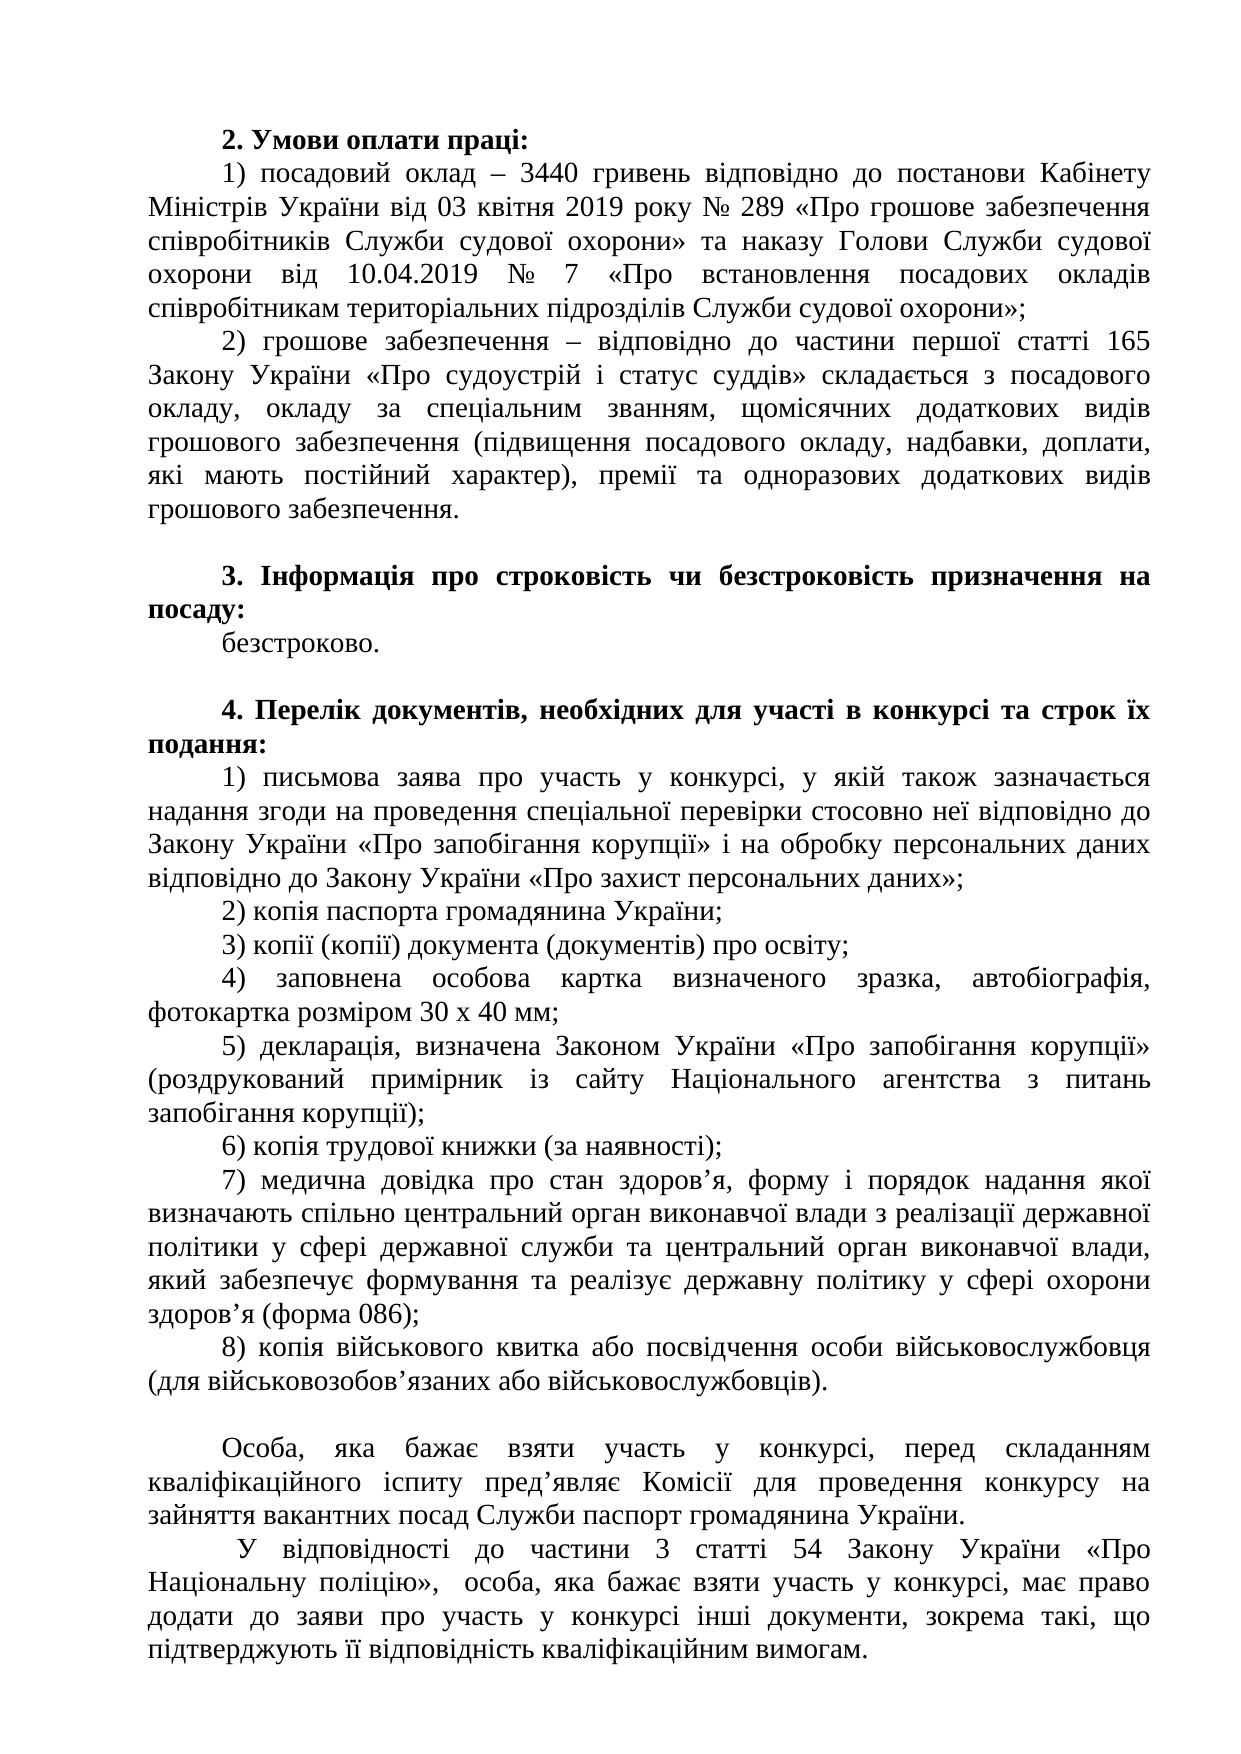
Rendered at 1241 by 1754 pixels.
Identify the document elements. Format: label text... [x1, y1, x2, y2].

text 1) посадовий оклад – 3440 гривень відповідно до постанови Кабінету Міністрів України від 03 квітня 2019 року № 289 «Про грошове забезпечення співробітників Служби судової охорони» та наказу Голови Служби судової охорони від 10.04.2019 № 7 «Про встановлення посадових окладів співробітникам територіальних підрозділів Служби судової охорони»; [148, 156, 1152, 323]
text 3) копії (копії) документа (документів) про освіту; [148, 927, 1152, 961]
text У відповідності до частини 3 статті 54 Закону України «Про Національну поліцію», особа, яка бажає взяти участь у конкурсі, має право додати до заяви про участь у конкурсі інші документи, зокрема такі, що підтверджують її відповідність кваліфікаційним вимогам. [148, 1531, 1152, 1665]
text 6) копія трудової книжки (за наявності); [148, 1128, 1152, 1162]
text 2) копія паспорта громадянина України; [148, 893, 1152, 927]
text 2) грошове забезпечення – відповідно до частини першої статті 165 Закону України «Про судоустрій і статус суддів» складається з посадового окладу, окладу за спеціальним званням, щомісячних додаткових видів грошового забезпечення (підвищення посадового окладу, надбавки, доплати, які мають постійний характер), премії та одноразових додаткових видів грошового забезпечення. [148, 323, 1152, 524]
text безстроково. [148, 625, 1152, 659]
text 2. Умови оплати праці: [148, 122, 1152, 156]
text 3. Інформація про строковість чи безстроковість призначення на посаду: [148, 558, 1152, 625]
text 1) письмова заява про участь у конкурсі, у якій також зазначається надання згоди на проведення спеціальної перевірки стосовно неї відповідно до Закону України «Про запобігання корупції» і на обробку персональних даних відповідно до Закону України «Про захист персональних даних»; [148, 759, 1152, 893]
text Особа, яка бажає взяти участь у конкурсі, перед складанням кваліфікаційного іспиту пред’являє Комісії для проведення конкурсу на зайняття вакантних посад Служби паспорт громадянина України. [148, 1430, 1152, 1531]
text 5) декларація, визначена Законом України «Про запобігання корупції» (роздрукований примірник із сайту Національного агентства з питань запобігання корупції); [148, 1028, 1152, 1128]
text 4. Перелік документів, необхідних для участі в конкурсі та строк їх подання: [148, 692, 1152, 759]
text 4) заповнена особова картка визначеного зразка, автобіографія, фотокартка розміром 30 х 40 мм; [148, 961, 1152, 1028]
text 8) копія військового квитка або посвідчення особи військовослужбовця (для військовозобов’язаних або військовослужбовців). [148, 1329, 1152, 1397]
text 7) медична довідка про стан здоров’я, форму і порядок надання якої визначають спільно центральний орган виконавчої влади з реалізації державної політики у сфері державної служби та центральний орган виконавчої влади, який забезпечує формування та реалізує державну політику у сфері охорони здоров’я (форма 086); [148, 1162, 1152, 1329]
